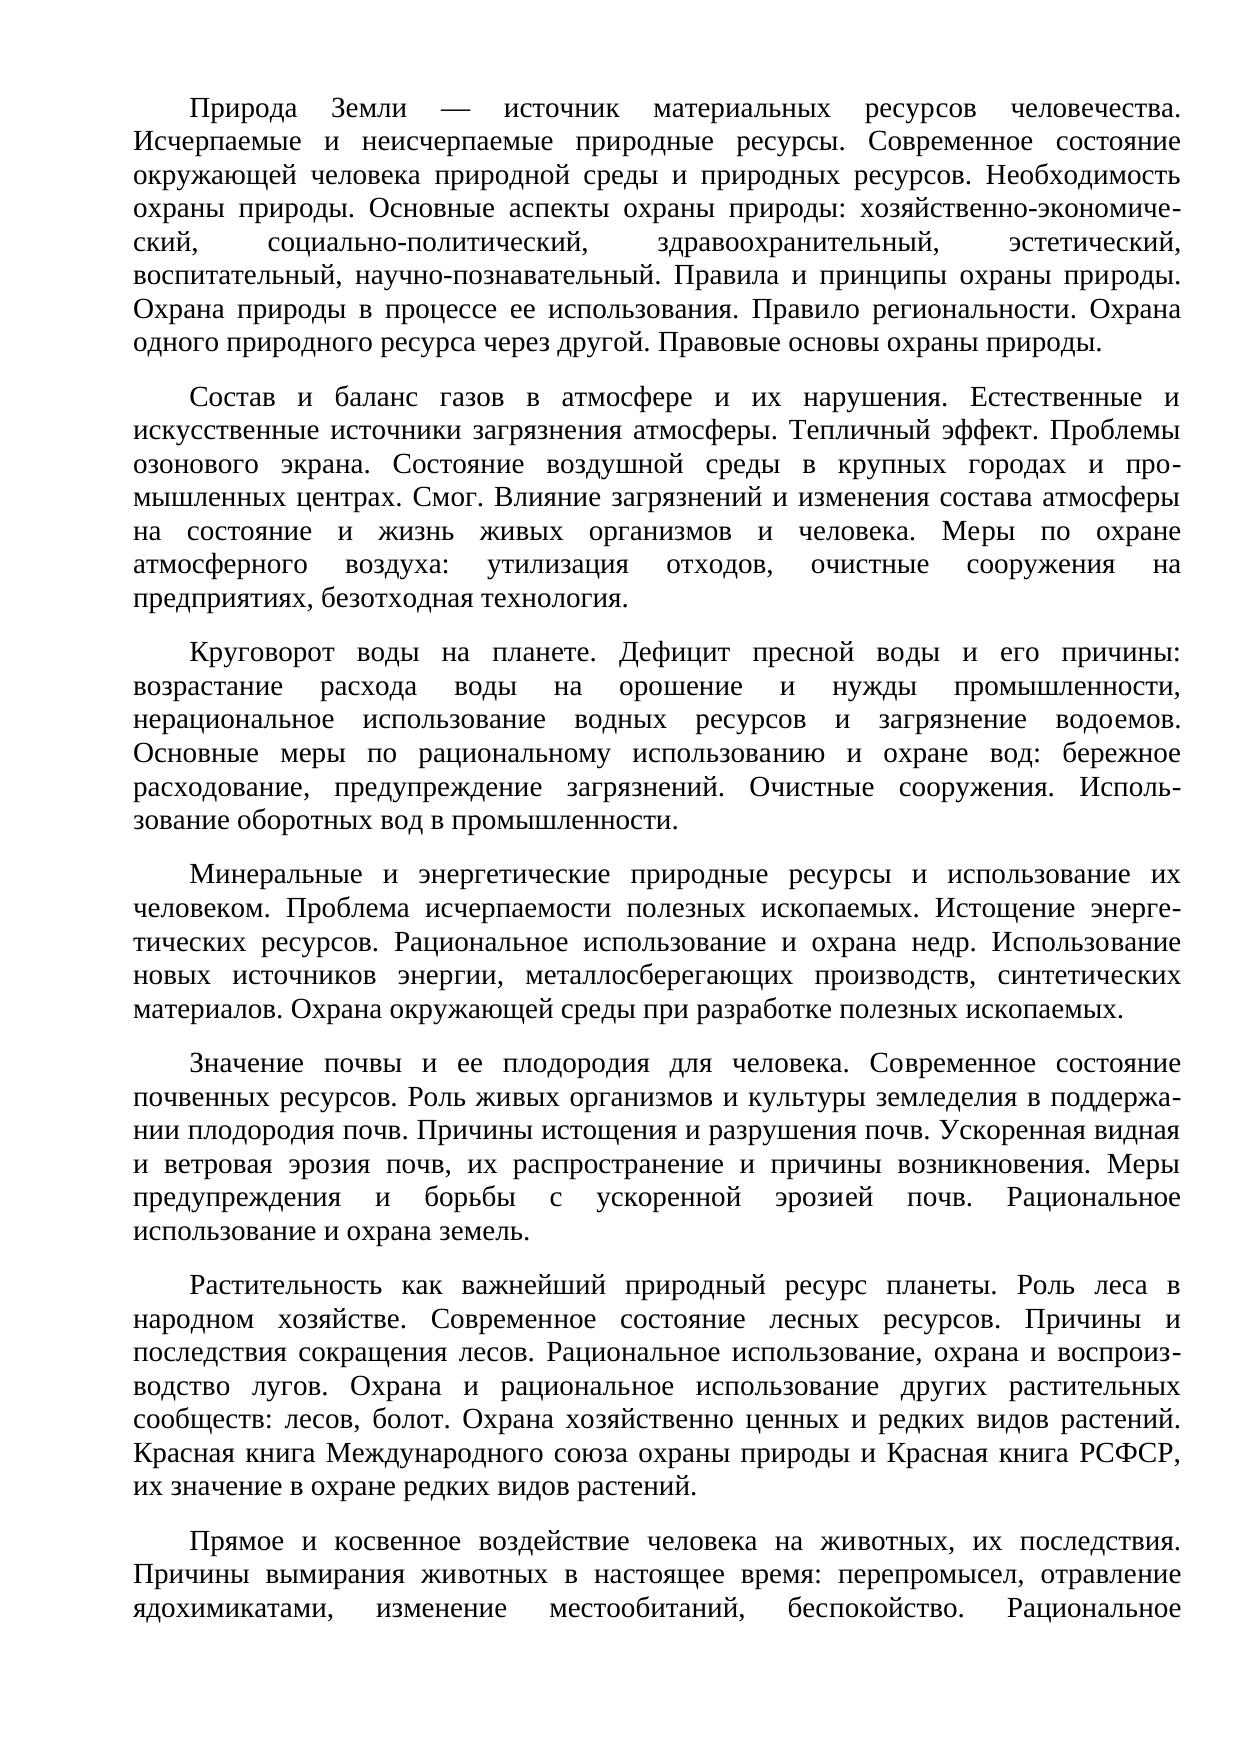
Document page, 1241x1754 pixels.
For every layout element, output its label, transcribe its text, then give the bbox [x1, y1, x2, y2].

text Растительность как важнейший природный ресурс планеты. Роль леса в народном хозяйстве. Современное состояние лесных ресурсов. Причины и последствия сокращения лесов. Рациональное использование, охрана и воспроизводство лугов. Охрана и рациональное использование других растительных сообществ: лесов, болот. Охрана хозяйственно ценных и редких видов растений. Красная книга Международного союза охраны природы и Красная книга РСФСР, их значение в охране редких видов растений. [133, 1267, 1181, 1502]
text Минеральные и энергетические природные ресурсы и использование их человеком. Проблема исчерпаемости полезных ископаемых. Истощение энергетических ресурсов. Рациональное использование и охрана недр. Использование новых источников энергии, металлосберегающих производств, синтетических материалов. Охрана окружающей среды при разработке полезных ископаемых. [133, 857, 1181, 1024]
text Круговорот воды на планете. Дефицит пресной воды и его причины: возрастание расхода воды на орошение и нужды промышленности, нерациональное использование водных ресурсов и загрязнение водоемов. Основные меры по рациональному использованию и охране вод: бережное расходование, предупреждение загрязнений. Очистные сооружения. Использование оборотных вод в промышленности. [133, 634, 1181, 836]
text Природа Земли — источник материальных ресурсов человечества. Исчерпаемые и неисчерпаемые природные ресурсы. Современное состояние окружающей человека природной среды и природных ресурсов. Необходимость охраны природы. Основные аспекты охраны природы: хозяйственно-экономический, социально-политический, здравоохранительный, эстетический, воспитательный, научно-познавательный. Правила и принципы охраны природы. Охрана природы в процессе ее использования. Правило региональности. Охрана одного природного ресурса через другой. Правовые основы охраны природы. [133, 90, 1181, 358]
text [133, 1523, 1181, 1623]
text Состав и баланс газов в атмосфере и их нарушения. Естественные и искусственные источники загрязнения атмосферы. Тепличный эффект. Проблемы озонового экрана. Состояние воздушной среды в крупных городах и промышленных центрах. Смог. Влияние загрязнений и изменения состава атмосферы на состояние и жизнь живых организмов и человека. Меры по охране атмосферного воздуха: утилизация отходов, очистные сооружения на предприятиях, безотходная технология. [133, 379, 1181, 614]
text Значение почвы и ее плодородия для человека. Современное состояние почвенных ресурсов. Роль живых организмов и культуры земледелия в поддержании плодородия почв. Причины истощения и разрушения почв. Ускоренная видная и ветровая эрозия почв, их распространение и причины возникновения. Меры предупреждения и борьбы с ускоренной эрозией почв. Рациональное использование и охрана земель. [133, 1045, 1181, 1246]
